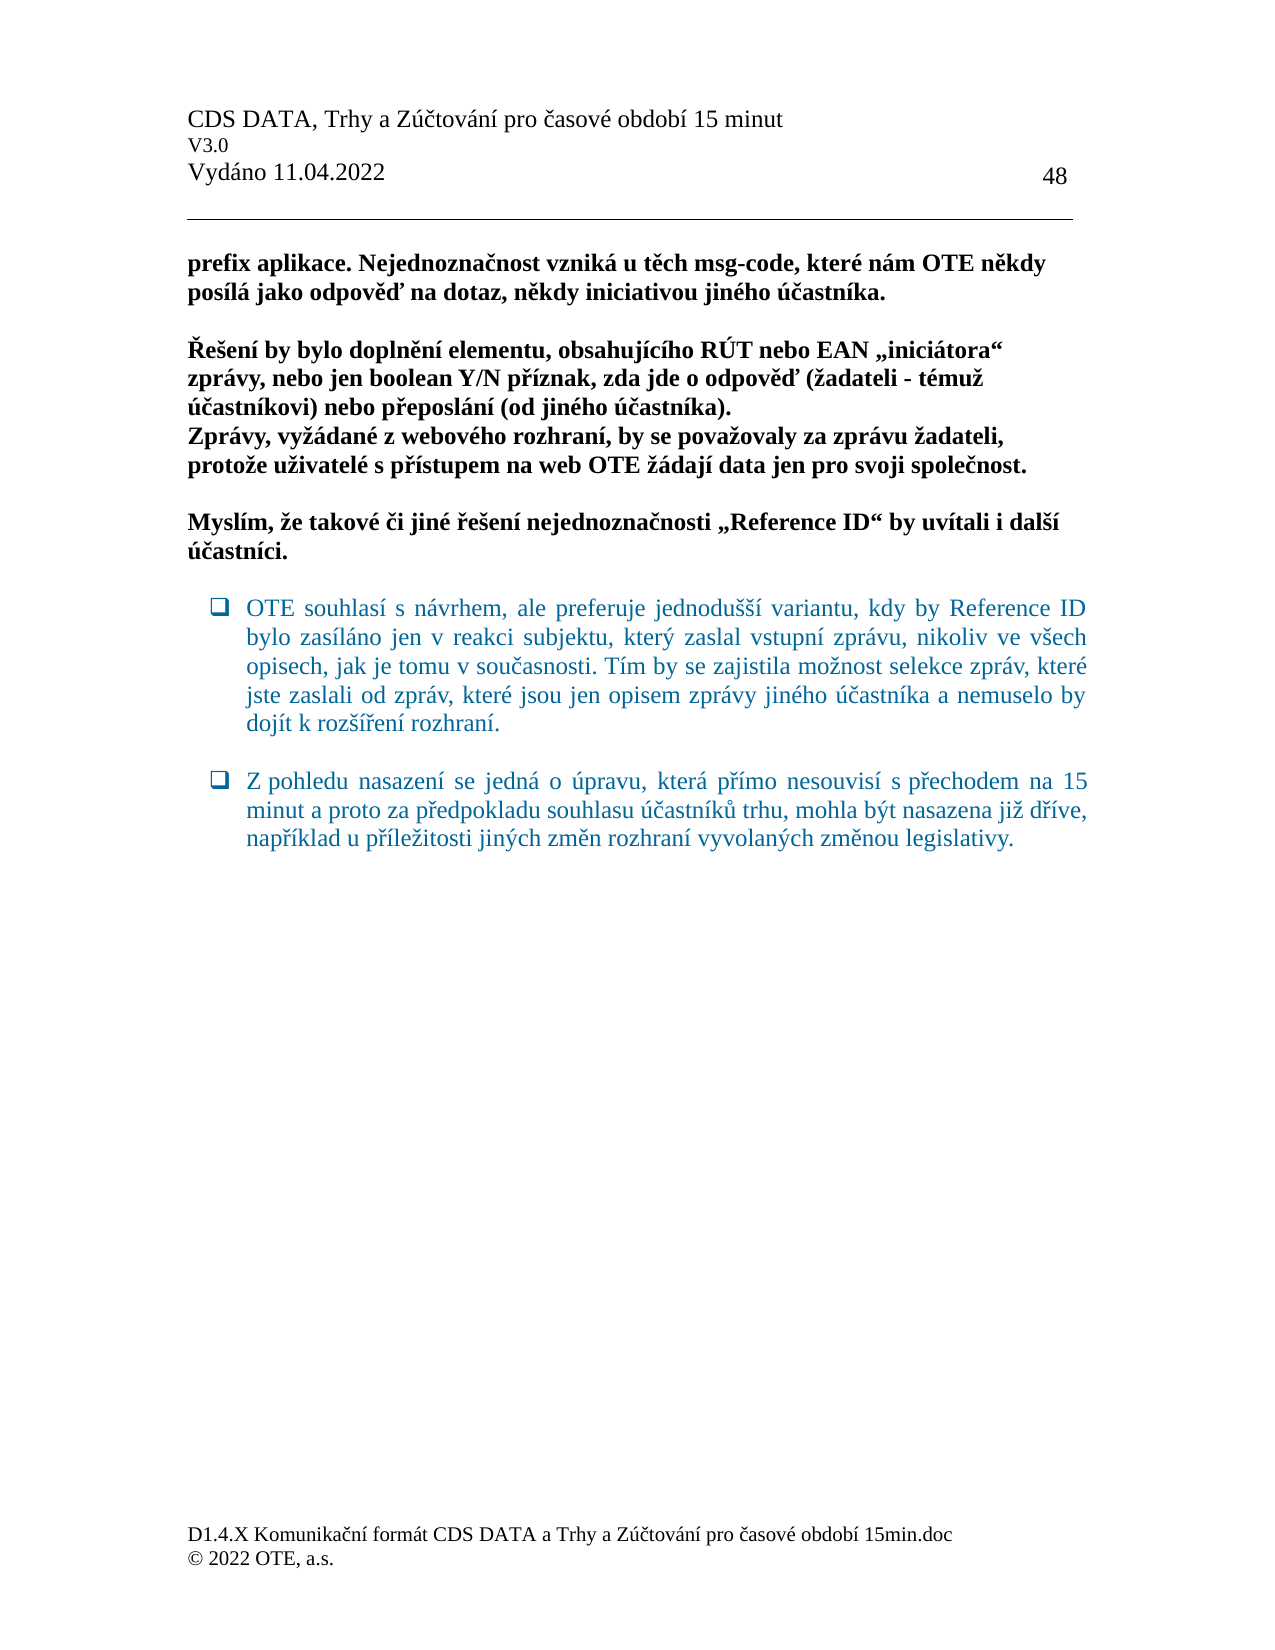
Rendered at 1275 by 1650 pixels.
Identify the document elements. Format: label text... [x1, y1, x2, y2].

list Z pohledu nasazení se jedná o úpravu, která přímo nesouvisí s přechodem na 15 minut a proto za předpokladu souhlasu účastníků trhu, mohla být nasazena již dříve, například u příležitosti jiných změn rozhraní vyvolaných změnou legislativy. [209, 766, 1088, 852]
list OTE souhlasí s návrhem, ale preferuje jednodušší variantu, kdy by Reference ID bylo zasíláno jen v reakci subjektu, který zaslal vstupní zprávu, nikoliv ve všech opisech, jak je tomu v současnosti. Tím by se zajistila možnost selekce zpráv, které jste zaslali od zpráv, které jsou jen opisem zprávy jiného účastníka a nemuselo by dojít k rozšíření rozhraní. [209, 593, 1088, 737]
text Zprávy, vyžádané z webového rozhraní, by se považovaly za zprávu žadateli, protože uživatelé s přístupem na web OTE žádají data jen pro svoji společnost. [187, 421, 1088, 478]
text Řešení by bylo doplnění elementu, obsahujícího RÚT nebo EAN „iniciátora“ zprávy, nebo jen boolean Y/N příznak, zda jde o odpověď (žadateli - témuž účastníkovi) nebo přeposlání (od jiného účastníka). [187, 335, 1088, 421]
text Myslím, že takové či jiné řešení nejednoznačnosti „Reference ID“ by uvítali i další účastníci. [187, 507, 1088, 565]
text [187, 248, 1088, 306]
